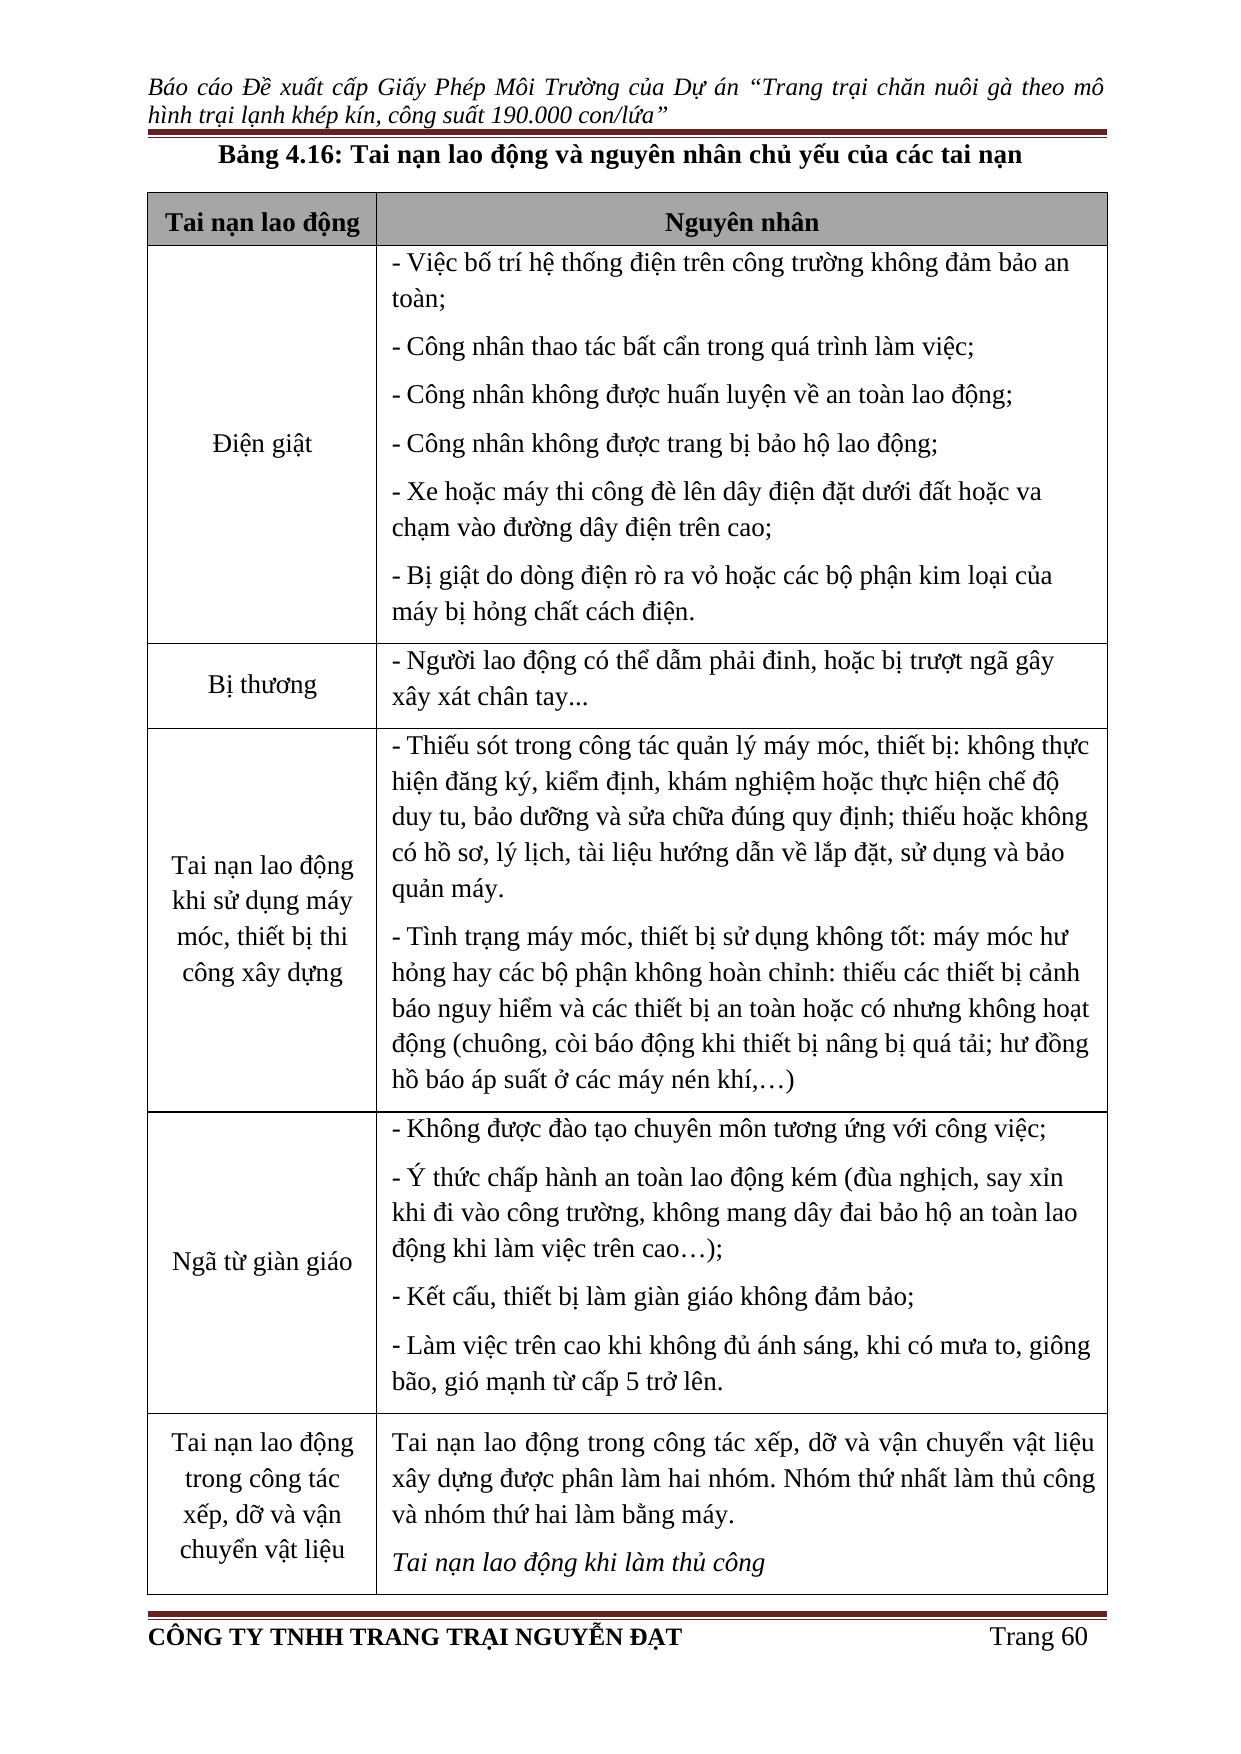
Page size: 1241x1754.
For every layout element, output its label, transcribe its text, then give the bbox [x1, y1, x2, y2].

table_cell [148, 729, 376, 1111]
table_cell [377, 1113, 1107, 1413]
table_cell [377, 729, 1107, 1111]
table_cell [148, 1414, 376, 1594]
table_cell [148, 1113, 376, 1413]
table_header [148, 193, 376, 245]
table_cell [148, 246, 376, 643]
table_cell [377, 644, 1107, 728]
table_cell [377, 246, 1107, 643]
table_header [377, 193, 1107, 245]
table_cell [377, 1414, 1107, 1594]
subtitle Bảng 4.16: Tai nạn lao động và nguyên nhân chủ yếu của các tai nạn [133, 138, 1107, 169]
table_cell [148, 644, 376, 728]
